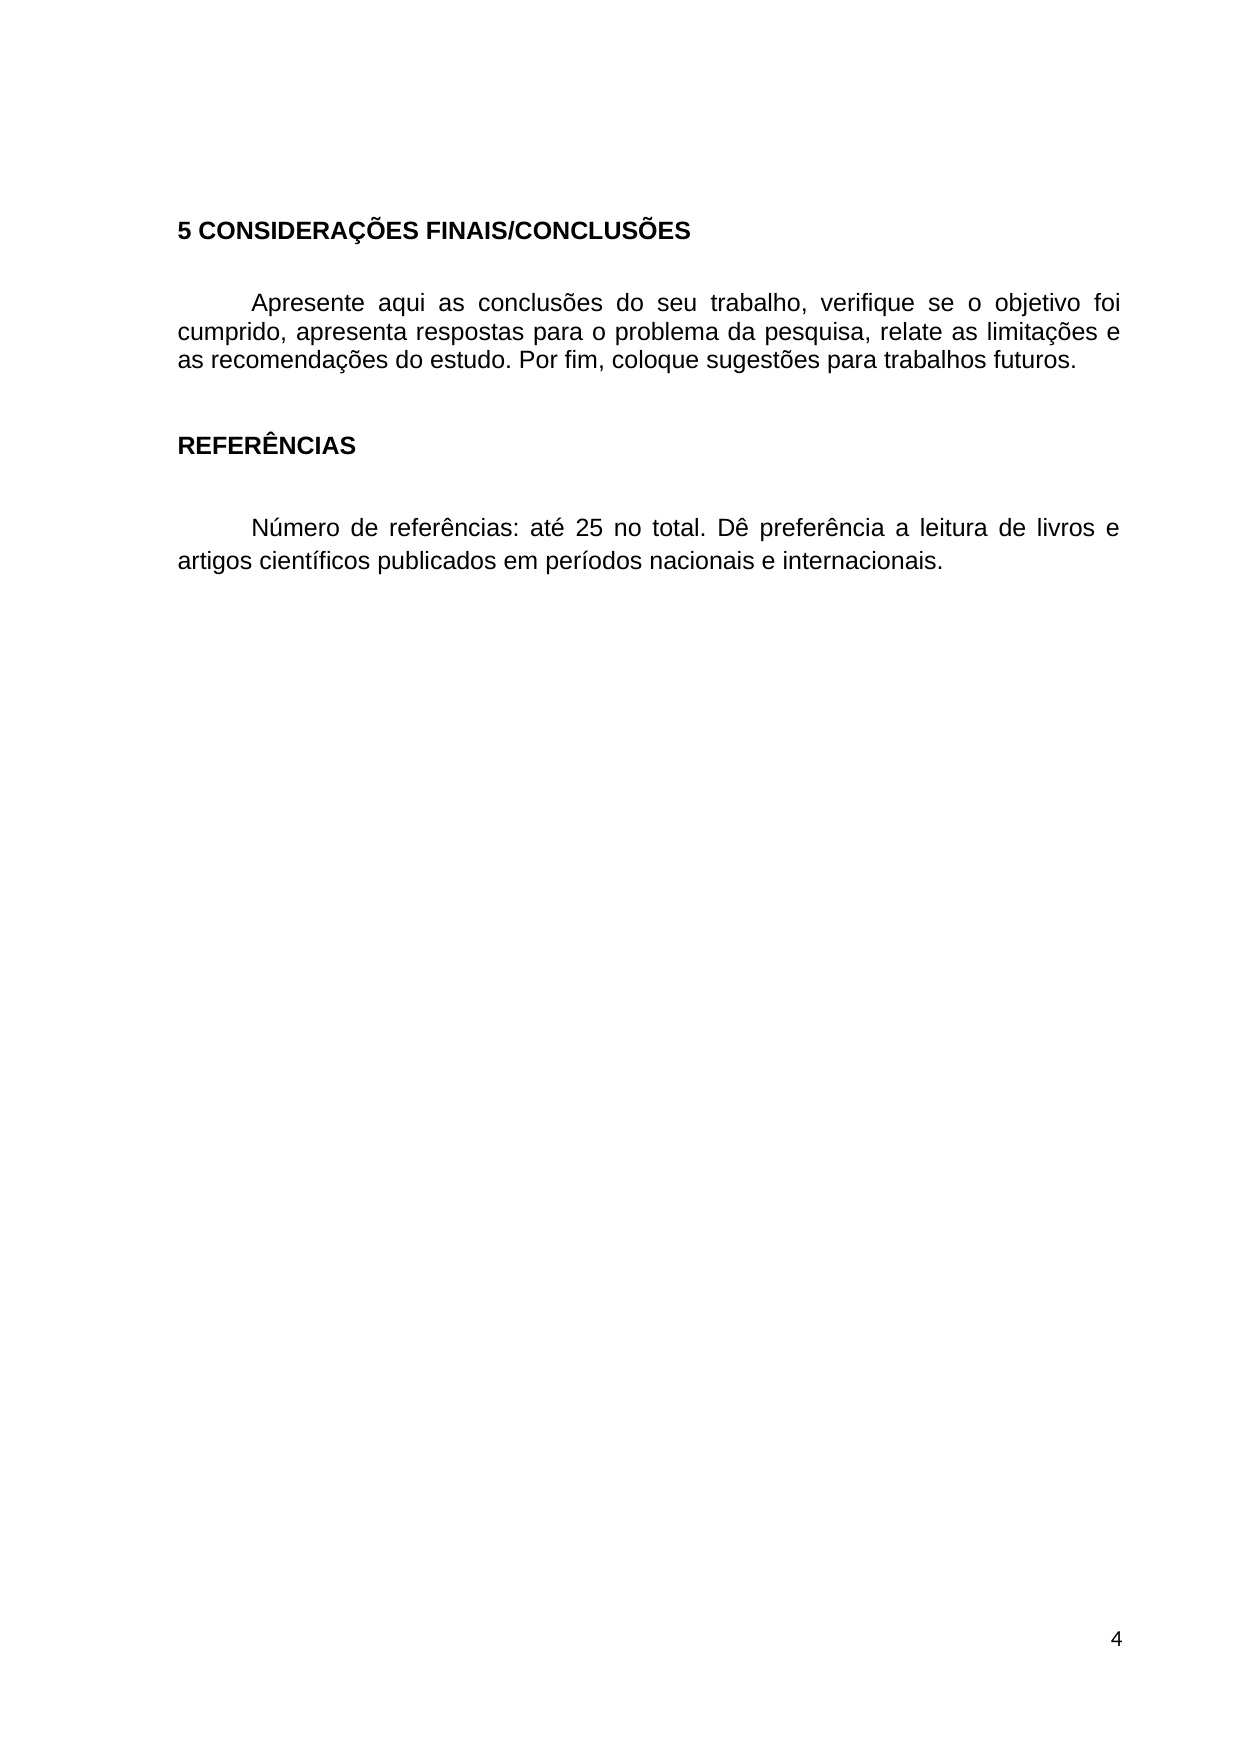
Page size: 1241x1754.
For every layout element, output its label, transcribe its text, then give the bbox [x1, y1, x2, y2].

text 5 CONSIDERAÇÕES FINAIS/CONCLUSÕES [177, 216, 1122, 245]
text Número de referências: até 25 no total. Dê preferência a leitura de livros e artigos científicos publicados em períodos nacionais e internacionais. [177, 513, 1122, 574]
subtitle REFERÊNCIAS [177, 431, 1122, 460]
text Apresente aqui as conclusões do seu trabalho, verifique se o objetivo foi cumprido, apresenta respostas para o problema da pesquisa, relate as limitações e as recomendações do estudo. Por fim, coloque sugestões para trabalhos futuros. [177, 288, 1122, 374]
